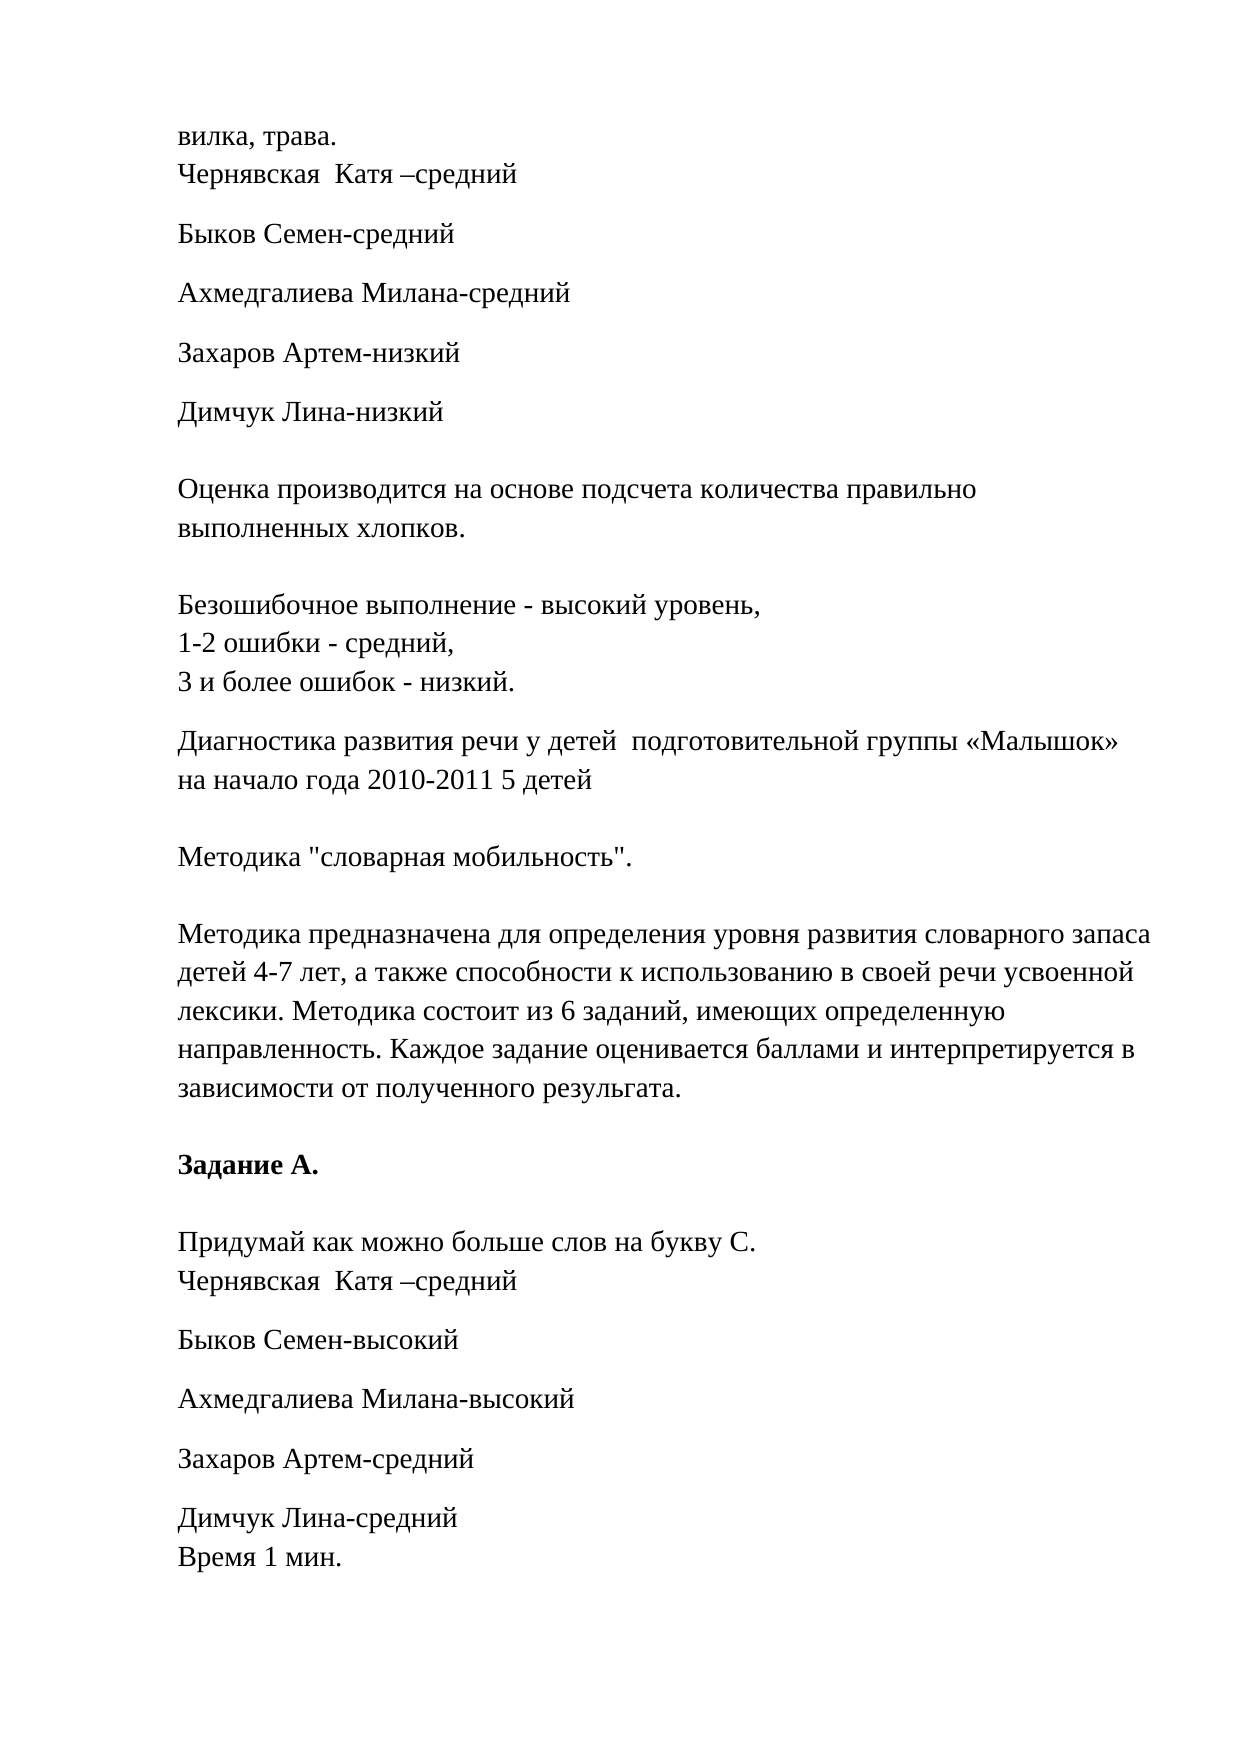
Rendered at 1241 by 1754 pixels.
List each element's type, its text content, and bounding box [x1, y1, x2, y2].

text Димчук Лина-низкий Оценка производится на основе подсчета количества правильно выполненных хлопков. Безошибочное выполнение - высокий уровень, 1-2 ошибки - средний, 3 и более ошибок - низкий. [177, 394, 1152, 697]
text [177, 1500, 1152, 1611]
text Ахмедгалиева Милана-средний [177, 275, 1152, 309]
text Захаров Артем-низкий [177, 335, 1152, 368]
text Диагностика развития речи у детей подготовительной группы «Малышок» на начало года 2010-2011 5 детей Методика "словарная мобильность". Методика предназначена для определения уровня развития словарного запаса детей 4-7 лет, а также способности к использованию в своей речи усвоенной лексики. Методика состоит из 6 заданий, имеющих определенную направленность. Каждое задание оценивается баллами и интерпретируется в зависимости от полученного резульгата. Задание А. Придумай как можно больше слов на букву С. Чернявская Катя –средний [177, 723, 1152, 1296]
text Быков Семен-средний [177, 216, 1152, 249]
text Захаров Артем-средний [177, 1441, 1152, 1474]
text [177, 118, 1152, 190]
text Ахмедгалиева Милана-высокий [177, 1382, 1152, 1415]
text Быков Семен-высокий [177, 1322, 1152, 1356]
